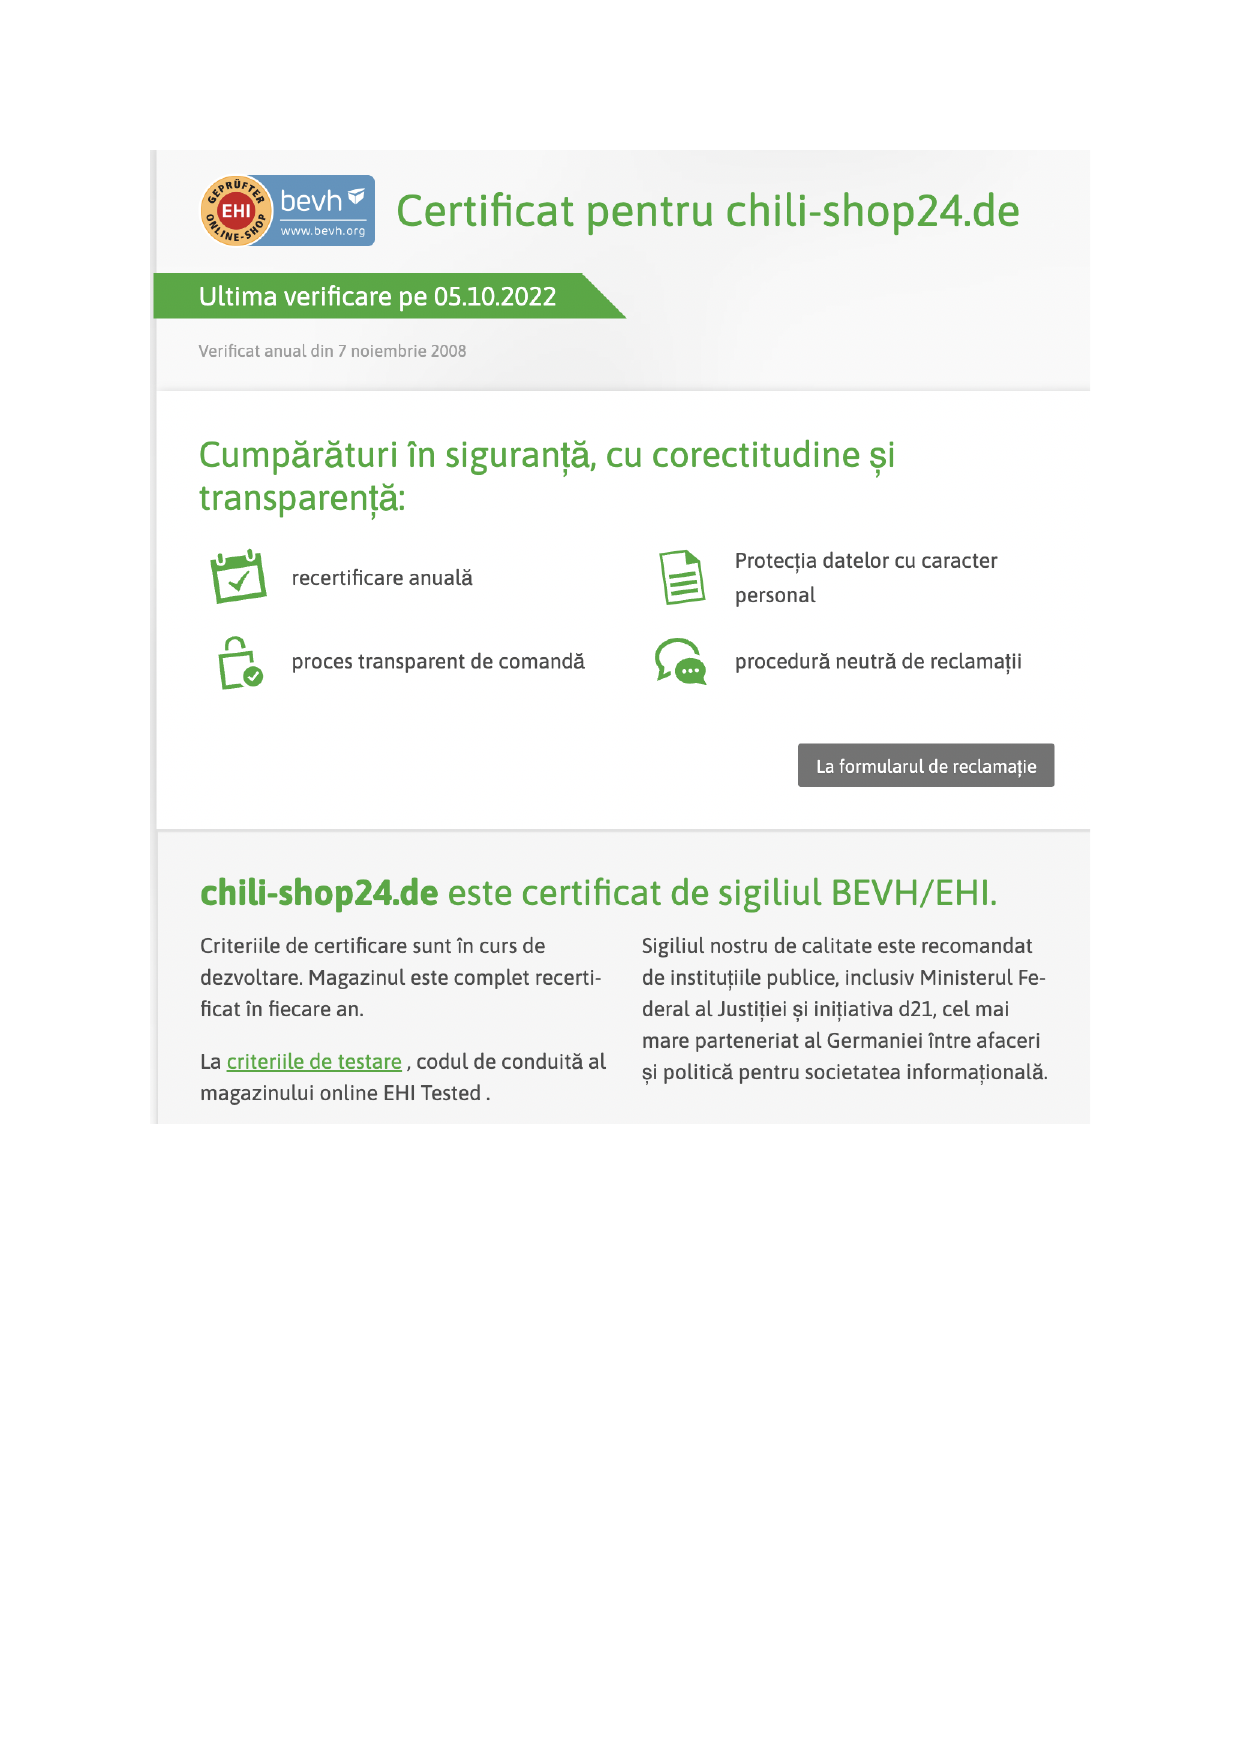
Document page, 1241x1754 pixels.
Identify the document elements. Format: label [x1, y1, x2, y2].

picture [150, 150, 1091, 1124]
